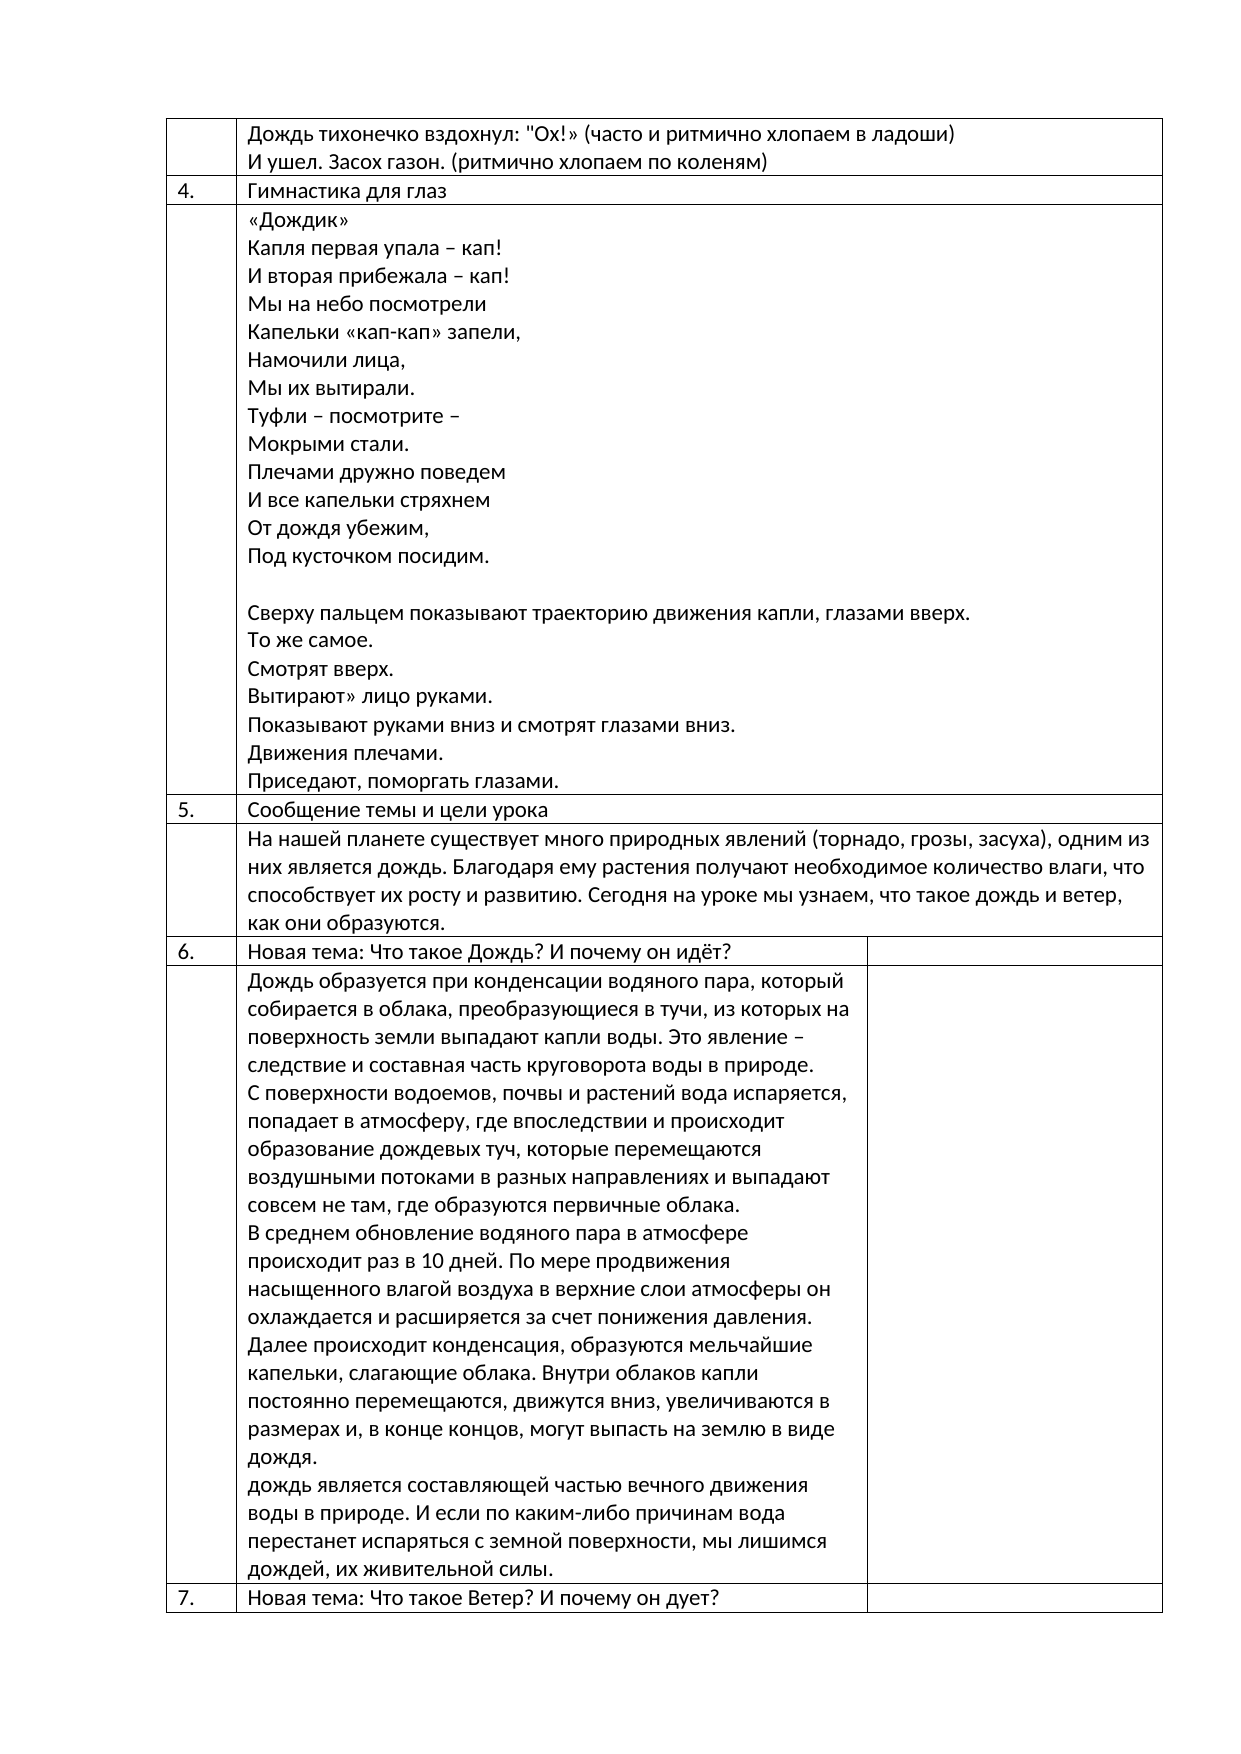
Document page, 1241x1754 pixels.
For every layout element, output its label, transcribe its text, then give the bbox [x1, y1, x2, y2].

table_cell [167, 205, 236, 794]
table_cell [868, 1584, 1162, 1612]
table_cell 4. [167, 176, 236, 204]
table_cell 6. [167, 937, 236, 965]
table_cell Дождь образуется при конденсации водяного пара, который собирается в облака, преобразующиеся в тучи, из которых на поверхность земли выпадают капли воды. Это явление – следствие и составная часть круговорота воды в природе. С поверхности водоемов, почвы и растений вода испаряется, попадает в атмосферу, где впоследствии и происходит образование дождевых туч, которые перемещаются воздушными потоками в разных направлениях и выпадают совсем не там, где образуются первичные облака. В среднем обновление водяного пара в атмосфере происходит раз в 10 дней. По мере продвижения насыщенного влагой воздуха в верхние слои атмосферы он охлаждается и расширяется за счет понижения давления. Далее происходит конденсация, образуются мельчайшие капельки, слагающие облака. Внутри облаков капли постоянно перемещаются, движутся вниз, увеличиваются в размерах и, в конце концов, могут выпасть на землю в виде дождя. дождь является составляющей частью вечного движения воды в природе. И если по каким-либо причинам вода перестанет испаряться с земной поверхности, мы лишимся дождей, их живительной силы. [237, 966, 867, 1582]
table_cell Новая тема: Что такое Дождь? И почему он идёт? [237, 937, 867, 965]
table_cell Новая тема: Что такое Ветер? И почему он дует? [237, 1584, 867, 1612]
table_cell На нашей планете существует много природных явлений (торнадо, грозы, засуха), одним из них является дождь. Благодаря ему растения получают необходимое количество влаги, что способствует их росту и развитию. Сегодня на уроке мы узнаем, что такое дождь и ветер, как они образуются. [237, 824, 1162, 936]
table_cell [868, 966, 1162, 1582]
table_cell [868, 937, 1162, 965]
table_cell Гимнастика для глаз [237, 176, 1162, 204]
table_cell [167, 966, 236, 1582]
table_cell Сообщение темы и цели урока [237, 795, 1162, 823]
table_cell 7. [167, 1584, 236, 1612]
table_cell [167, 119, 236, 175]
table_cell «Дождик» Капля первая упала – кап! И вторая прибежала – кап! Мы на небо посмотрели Капельки «кап-кап» запели, Намочили лица, Мы их вытирали. Туфли – посмотрите – Мокрыми стали. Плечами дружно поведем И все капельки стряхнем От дождя убежим, Под кусточком посидим. Сверху пальцем показывают траекторию движения капли, глазами вверх. То же самое. Смотрят вверх. Вытирают» лицо руками. Показывают руками вниз и смотрят глазами вниз. Движения плечами. Приседают, поморгать глазами. [237, 205, 1162, 794]
table_cell 5. [167, 795, 236, 823]
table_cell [237, 119, 1162, 175]
table_cell [167, 824, 236, 936]
